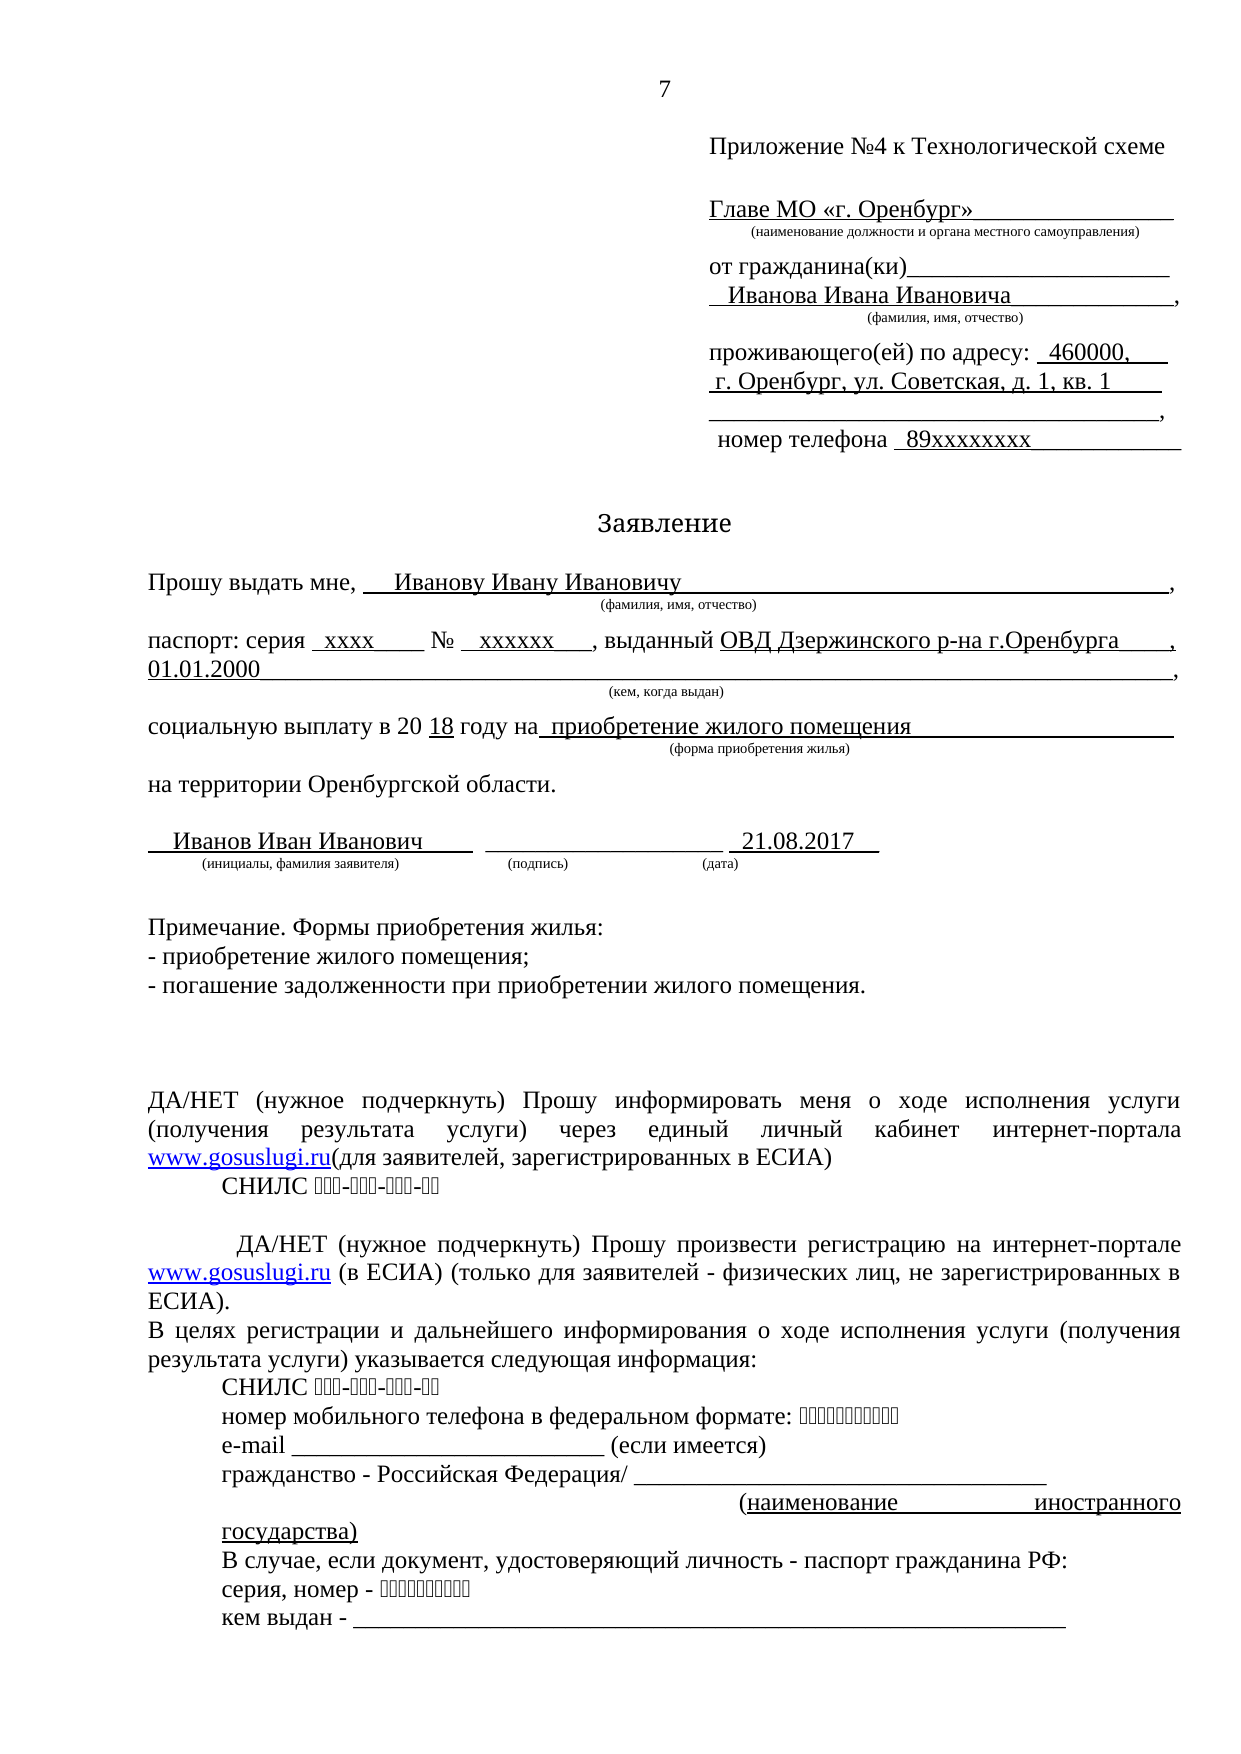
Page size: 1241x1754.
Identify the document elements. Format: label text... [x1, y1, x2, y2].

text (наименование должности и органа местного самоуправления) [709, 222, 1181, 251]
text e-mail _________________________ (если имеется) [221, 1430, 1181, 1459]
text - погашение задолженности при приобретении жилого помещения. [148, 970, 1181, 999]
text (наименование иностранного государства) [221, 1487, 1181, 1545]
text номер мобильного телефона в федеральном формате: [221, 1401, 1181, 1430]
text В целях регистрации и дальнейшего информирования о ходе исполнения услуги (получения результата услуги) указывается следующая информация: [148, 1315, 1181, 1372]
text ____________________________________, [709, 395, 1181, 424]
text Главе МО «г. Оренбург»________________ [709, 194, 1181, 222]
text (инициалы, фамилия заявителя) (подпись) (дата) [148, 855, 1181, 884]
text Прошу выдать мне, Иванову Ивану Ивановичу_______________________________________, [148, 567, 1181, 596]
text Примечание. Формы приобретения жилья: [148, 912, 1181, 941]
text В случае, если документ, удостоверяющий личность - паспорт гражданина РФ: [221, 1545, 1176, 1574]
text на территории Оренбургской области. [148, 769, 1181, 797]
text г. Оренбург, ул. Советская, д. 1, кв. 1____ [709, 366, 1181, 395]
text от гражданина(ки)_____________________ [709, 251, 1181, 280]
text ДА/НЕТ (нужное подчеркнуть) Прошу произвести регистрацию на интернет-портале www.gosuslugi.ru (в ЕСИА) (только для заявителей - физических лиц, не зарегистрированных в ЕСИА). [148, 1229, 1181, 1315]
text номер телефона 89хххххххх____________ [709, 424, 1181, 452]
subtitle Заявление [148, 510, 1181, 539]
text (форма приобретения жилья) [148, 740, 1181, 769]
text (фамилия, имя, отчество) [148, 596, 1181, 625]
text паспорт: серия хххх____ № хххххх___, выданный ОВД Дзержинского р-на г.Оренбурга____, 01.01.2000_________________________________________________________________________, [148, 625, 1181, 682]
text Иванов Иван Иванович____ ___________________ 21.08.2017__ [148, 826, 1181, 855]
text (кем, когда выдан) [148, 682, 1181, 711]
text ДА/НЕТ (нужное подчеркнуть) Прошу информировать меня о ходе исполнения услуги (получения результата услуги) через единый личный кабинет интернет-портала www.gosuslugi.ru(для заявителей, зарегистрированных в ЕСИА) [148, 1085, 1181, 1171]
text социальную выплату в 20 18 году на приобретение жилого помещения_____________________ [148, 711, 1181, 740]
text кем выдан - _________________________________________________________ [221, 1602, 1176, 1631]
text серия, номер - [221, 1574, 1176, 1602]
text Приложение №4 к Технологической схеме [709, 131, 1181, 160]
text СНИЛС --- [221, 1372, 1181, 1401]
text Иванова Ивана Ивановича_____________, [709, 280, 1181, 309]
text проживающего(ей) по адресу: 460000,___ [709, 337, 1181, 366]
text СНИЛС --- [148, 1171, 1181, 1200]
text - приобретение жилого помещения; [148, 941, 1181, 970]
text гражданство - Российская Федерация/ _________________________________ [221, 1459, 1181, 1487]
text (фамилия, имя, отчество) [709, 309, 1181, 337]
